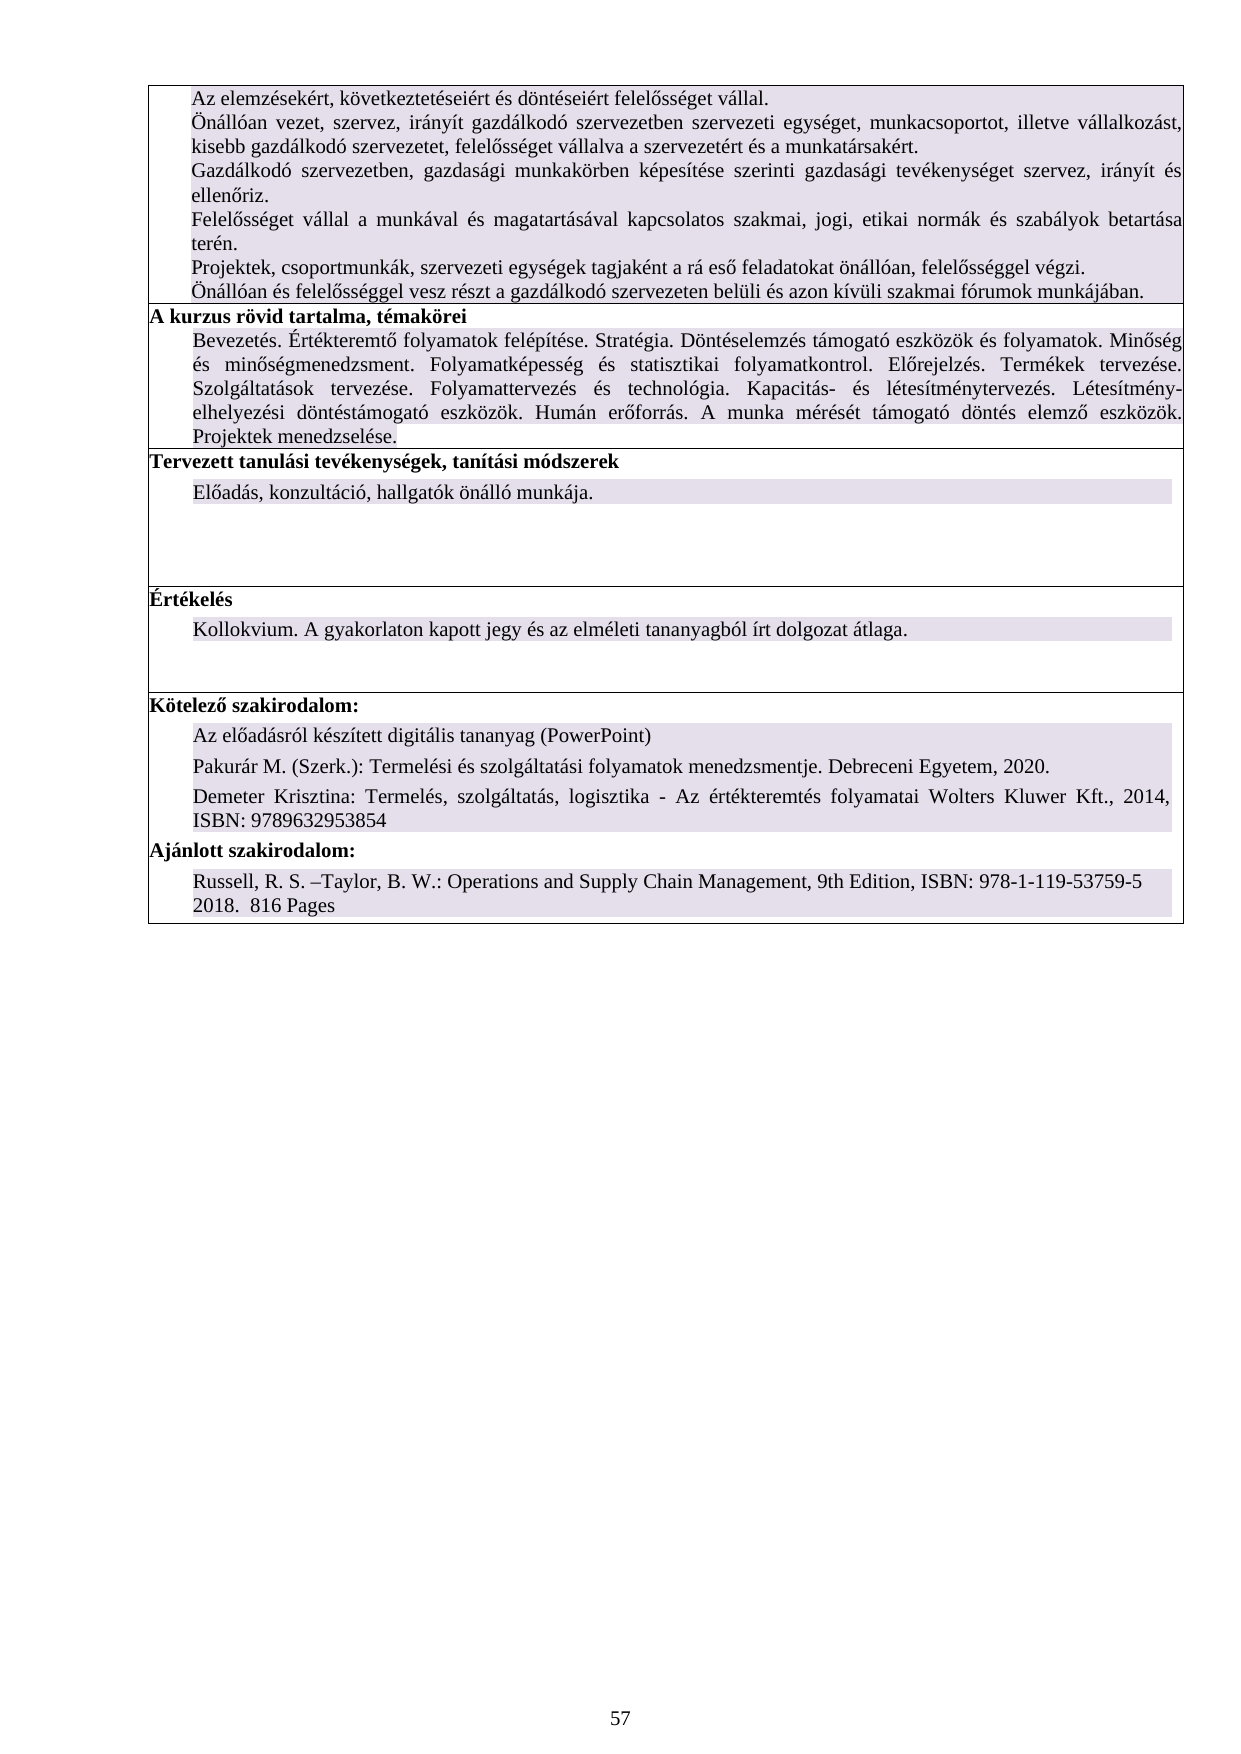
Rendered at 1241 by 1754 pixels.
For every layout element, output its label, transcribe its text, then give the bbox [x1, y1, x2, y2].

table_cell Kötelező szakirodalom: Az előadásról készített digitális tananyag (PowerPoint) Pakurár M. (Szerk.): Termelési és szolgáltatási folyamatok menedzsmentje. Debreceni Egyetem, 2020. Demeter Krisztina: Termelés, szolgáltatás, logisztika - Az értékteremtés folyamatai Wolters Kluwer Kft., 2014, ISBN: 9789632953854 Ajánlott szakirodalom: Russell, R. S. –Taylor, B. W.: Operations and Supply Chain Management, 9th Edition, ISBN: 978-1-119-53759-5 2018. 816 Pages [149, 693, 1183, 923]
table_cell A kurzus rövid tartalma, témakörei Bevezetés. Értékteremtő folyamatok felépítése. Stratégia. Döntéselemzés támogató eszközök és folyamatok. Minőség és minőségmenedzsment. Folyamatképesség és statisztikai folyamatkontrol. Előrejelzés. Termékek tervezése. Szolgáltatások tervezése. Folyamattervezés és technológia. Kapacitás- és létesítménytervezés. Létesítmény-elhelyezési döntéstámogató eszközök. Humán erőforrás. A munka mérését támogató döntés elemző eszközök. Projektek menedzselése. [149, 304, 1183, 448]
table_cell Értékelés Kollokvium. A gyakorlaton kapott jegy és az elméleti tananyagból írt dolgozat átlaga. [149, 587, 1183, 692]
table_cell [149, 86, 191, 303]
table_cell Tervezett tanulási tevékenységek, tanítási módszerek Előadás, konzultáció, hallgatók önálló munkája. [149, 449, 1183, 586]
